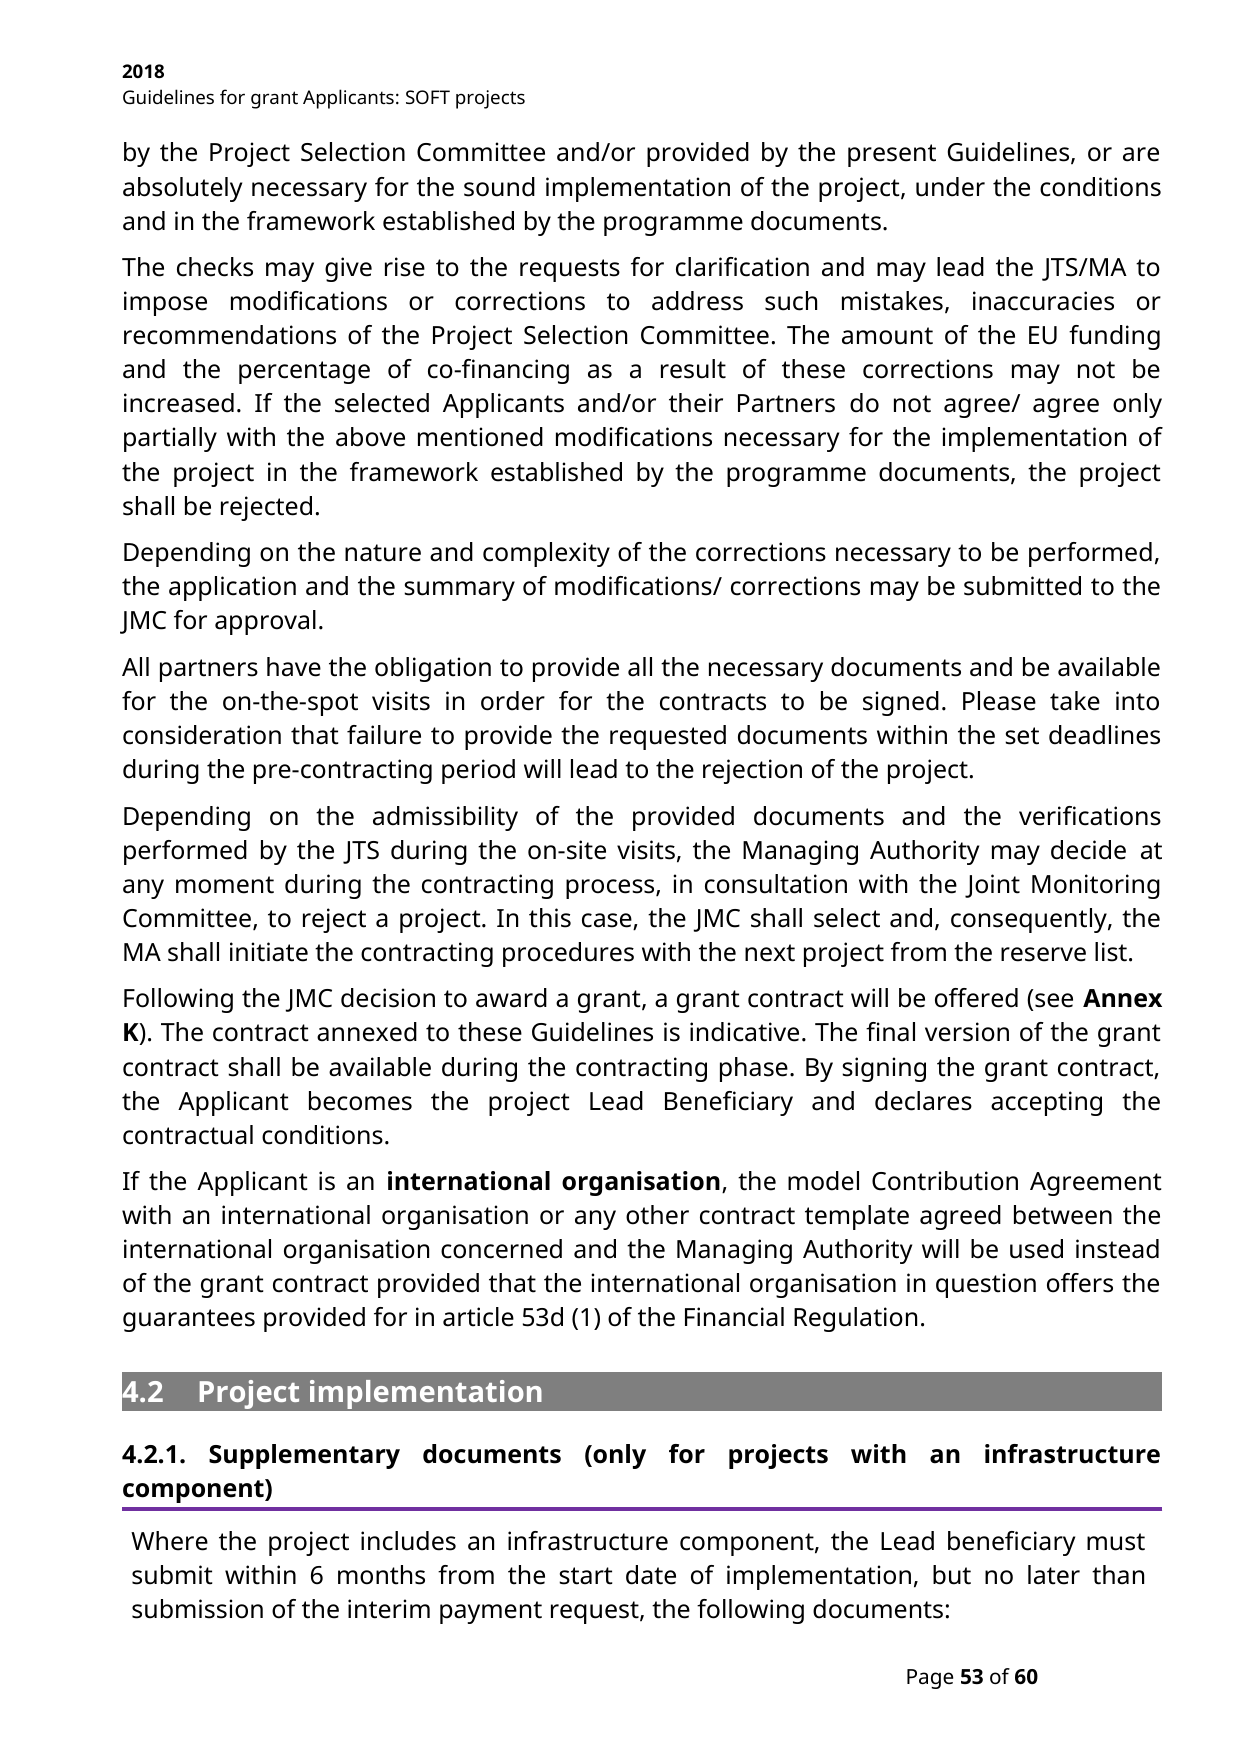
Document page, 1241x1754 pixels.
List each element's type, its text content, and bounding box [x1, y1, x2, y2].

text Where the project includes an infrastructure component, the Lead beneficiary must submit within 6 months from the start date of implementation, but no later than submission of the interim payment request, the following documents: [131, 1524, 1147, 1626]
text Depending on the nature and complexity of the corrections necessary to be performed, the application and the summary of modifications/ corrections may be submitted to the JMC for approval. [122, 535, 1162, 637]
text Depending on the admissibility of the provided documents and the verifications performed by the JTS during the on-site visits, the Managing Authority may decide at any moment during the contracting process, in consultation with the Joint Monitoring Committee, to reject a project. In this case, the JMC shall select and, consequently, the MA shall initiate the contracting procedures with the next project from the reserve list. [122, 798, 1162, 968]
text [122, 135, 1162, 237]
text All partners have the obligation to provide all the necessary documents and be available for the on-the-spot visits in order for the contracts to be signed. Please take into consideration that failure to provide the requested documents within the set deadlines during the pre-contracting period will lead to the rejection of the project. [122, 649, 1162, 786]
subtitle 4.2.1. Supplementary documents (only for projects with an infrastructure component) [122, 1436, 1162, 1507]
subtitle 4.2 Project implementation [122, 1372, 1162, 1411]
text The checks may give rise to the requests for clarification and may lead the JTS/MA to impose modifications or corrections to address such mistakes, inaccuracies or recommendations of the Project Selection Committee. The amount of the EU funding and the percentage of co-financing as a result of these corrections may not be increased. If the selected Applicants and/or their Partners do not agree/ agree only partially with the above mentioned modifications necessary for the implementation of the project in the framework established by the programme documents, the project shall be rejected. [122, 250, 1162, 522]
text Following the JMC decision to award a grant, a grant contract will be offered (see Annex K). The contract annexed to these Guidelines is indicative. The final version of the grant contract shall be available during the contracting phase. By signing the grant contract, the Applicant becomes the project Lead Beneficiary and declares accepting the contractual conditions. [122, 981, 1162, 1151]
text If the Applicant is an international organisation, the model Contribution Agreement with an international organisation or any other contract template agreed between the international organisation concerned and the Managing Authority will be used instead of the grant contract provided that the international organisation in question offers the guarantees provided for in article 53d (1) of the Financial Regulation. [122, 1164, 1162, 1334]
